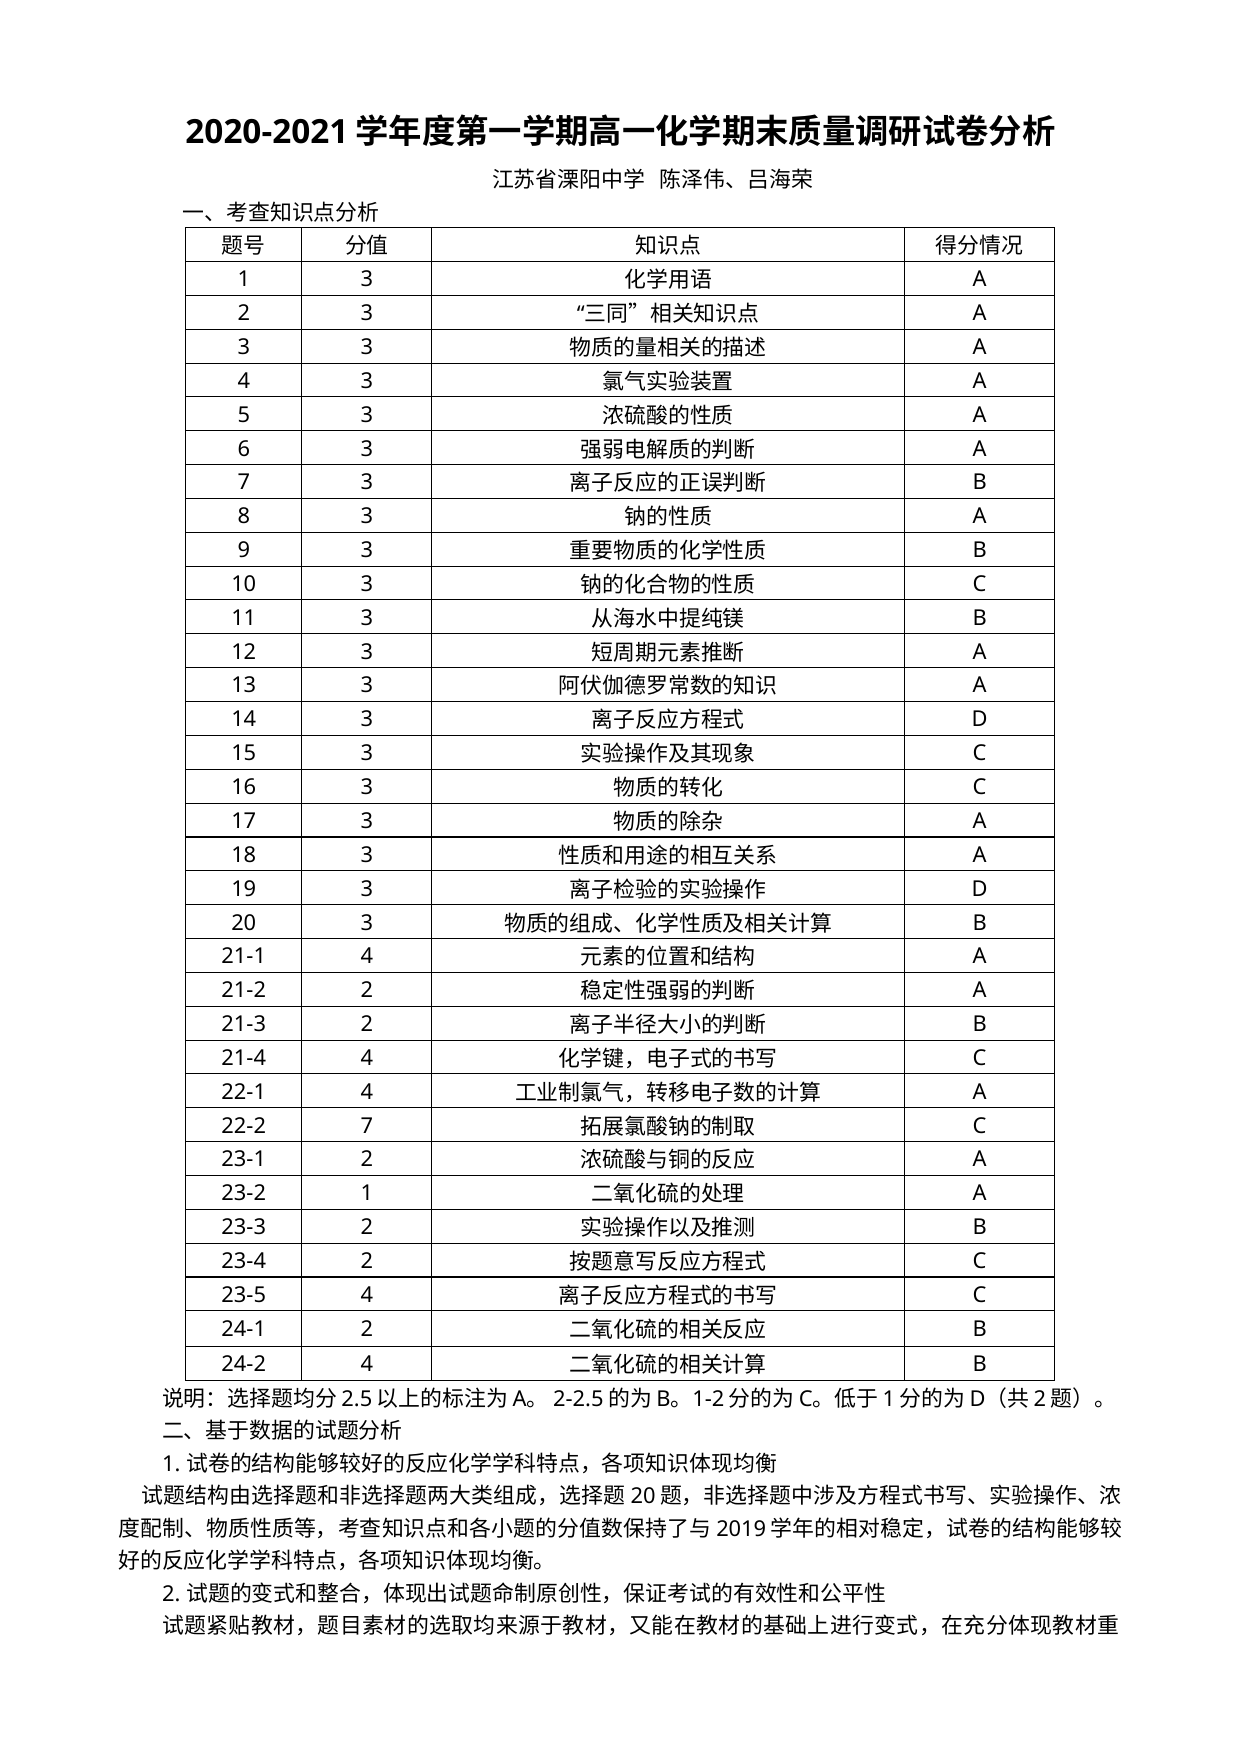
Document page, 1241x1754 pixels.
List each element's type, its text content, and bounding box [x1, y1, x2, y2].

table_cell B [905, 600, 1054, 633]
table_cell 23-3 [186, 1210, 301, 1243]
table_cell 4 [302, 1074, 431, 1107]
table_cell 钠的性质 [432, 499, 904, 532]
table_cell 氯气实验装置 [432, 364, 904, 396]
text 2. 试题的变式和整合，体现出试题命制原创性，保证考试的有效性和公平性 [118, 1576, 1122, 1608]
table_cell 1 [302, 1176, 431, 1209]
table_cell 3 [302, 634, 431, 667]
table_cell 2 [186, 296, 301, 328]
table_cell 物质的除杂 [432, 804, 904, 836]
table_cell 4 [186, 364, 301, 396]
table_cell 3 [302, 567, 431, 599]
table_cell 2 [302, 1311, 431, 1346]
table_cell 3 [302, 838, 431, 870]
table_cell B [905, 905, 1054, 938]
table_cell 阿伏伽德罗常数的知识 [432, 668, 904, 701]
table_cell 6 [186, 431, 301, 464]
table_cell 3 [302, 262, 431, 295]
table_cell 二氧化硫的处理 [432, 1176, 904, 1209]
table_cell C [905, 567, 1054, 599]
table_cell 3 [302, 736, 431, 769]
table_cell 3 [302, 668, 431, 701]
table_cell A [905, 668, 1054, 701]
table_cell B [905, 465, 1054, 498]
table_cell 物质的量相关的描述 [432, 330, 904, 362]
table_cell A [905, 431, 1054, 464]
table_cell 18 [186, 838, 301, 870]
table_cell 24-1 [186, 1311, 301, 1346]
table_cell 离子半径大小的判断 [432, 1007, 904, 1039]
table_cell 7 [302, 1108, 431, 1141]
table_cell C [905, 1041, 1054, 1073]
table_cell 1 [186, 262, 301, 295]
table_cell 3 [302, 397, 431, 430]
table_cell C [905, 1244, 1054, 1276]
table_cell B [905, 1311, 1054, 1346]
table_cell 21-4 [186, 1041, 301, 1073]
table_cell 强弱电解质的判断 [432, 431, 904, 464]
table_cell 14 [186, 702, 301, 735]
table_cell A [905, 1142, 1054, 1175]
table_cell 12 [186, 634, 301, 667]
table_cell 2 [302, 1142, 431, 1175]
table_cell 性质和用途的相互关系 [432, 838, 904, 870]
table_cell 4 [302, 1041, 431, 1073]
table_cell 15 [186, 736, 301, 769]
table_cell 浓硫酸的性质 [432, 397, 904, 430]
table_cell 实验操作以及推测 [432, 1210, 904, 1243]
table_cell A [905, 1074, 1054, 1107]
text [118, 1608, 1122, 1641]
table_cell 实验操作及其现象 [432, 736, 904, 769]
table_cell 3 [302, 296, 431, 328]
table_cell C [905, 770, 1054, 802]
table_cell 3 [302, 905, 431, 938]
table_cell 2 [302, 973, 431, 1006]
table_cell 13 [186, 668, 301, 701]
table_cell 从海水中提纯镁 [432, 600, 904, 633]
table_cell “三同”相关知识点 [432, 296, 904, 328]
table_cell A [905, 262, 1054, 295]
table_cell 3 [302, 533, 431, 566]
table_cell 11 [186, 600, 301, 633]
table_cell 化学键，电子式的书写 [432, 1041, 904, 1073]
table_cell C [905, 1108, 1054, 1141]
table_cell 3 [302, 330, 431, 362]
table_cell 3 [302, 702, 431, 735]
table_cell A [905, 973, 1054, 1006]
table_cell 稳定性强弱的判断 [432, 973, 904, 1006]
table_cell 3 [302, 770, 431, 802]
table_cell 23-4 [186, 1244, 301, 1276]
table_cell 21-1 [186, 939, 301, 972]
table_header 知识点 [432, 228, 904, 261]
table_cell D [905, 871, 1054, 904]
table_cell B [905, 1007, 1054, 1039]
table_cell 离子反应方程式的书写 [432, 1278, 904, 1310]
text 二、基于数据的试题分析 [118, 1413, 1122, 1446]
table_cell 物质的组成、化学性质及相关计算 [432, 905, 904, 938]
table_cell 元素的位置和结构 [432, 939, 904, 972]
table_cell 23-1 [186, 1142, 301, 1175]
table_cell 物质的转化 [432, 770, 904, 802]
table_cell 3 [302, 871, 431, 904]
table_cell 离子反应的正误判断 [432, 465, 904, 498]
table_cell 21-2 [186, 973, 301, 1006]
table_cell 3 [302, 465, 431, 498]
table_cell 短周期元素推断 [432, 634, 904, 667]
table_cell A [905, 364, 1054, 396]
table_cell 17 [186, 804, 301, 836]
table_cell B [905, 1347, 1054, 1379]
table_cell 5 [186, 397, 301, 430]
text 试题结构由选择题和非选择题两大类组成，选择题20题，非选择题中涉及方程式书写、实验操作、浓度配制、物质性质等，考查知识点和各小题的分值数保持了与2019学年的相对稳定，试卷的结构能够较好的反应化学学科特点，各项知识体现均衡。 [118, 1478, 1122, 1576]
table_cell D [905, 702, 1054, 735]
table_cell 21-3 [186, 1007, 301, 1039]
table_cell A [905, 397, 1054, 430]
text 一、考查知识点分析 [118, 194, 1122, 227]
table_cell A [905, 634, 1054, 667]
table_cell 9 [186, 533, 301, 566]
table_cell A [905, 838, 1054, 870]
table_cell 3 [302, 364, 431, 396]
table_cell A [905, 1176, 1054, 1209]
table_cell 离子检验的实验操作 [432, 871, 904, 904]
text 2020-2021学年度第一学期高一化学期末质量调研试卷分析 [118, 97, 1122, 162]
table_header 分值 [302, 228, 431, 261]
table_cell A [905, 804, 1054, 836]
table_cell A [905, 939, 1054, 972]
table_cell 按题意写反应方程式 [432, 1244, 904, 1276]
table_cell 22-1 [186, 1074, 301, 1107]
table_cell 2 [302, 1007, 431, 1039]
table_cell A [905, 296, 1054, 328]
table_cell C [905, 736, 1054, 769]
table_header 题号 [186, 228, 301, 261]
text 江苏省溧阳中学 陈泽伟、吕海荣 [118, 162, 1122, 194]
text 说明：选择题均分2.5以上的标注为A。 2-2.5的为B。1-2分的为C。低于1分的为D（共2题）。 [118, 1381, 1122, 1413]
table_cell A [905, 499, 1054, 532]
table_cell 浓硫酸与铜的反应 [432, 1142, 904, 1175]
table_cell 4 [302, 1347, 431, 1379]
table_cell 23-5 [186, 1278, 301, 1310]
table_cell 拓展氯酸钠的制取 [432, 1108, 904, 1141]
table_cell 二氧化硫的相关反应 [432, 1311, 904, 1346]
table_cell 3 [302, 804, 431, 836]
text 1. 试卷的结构能够较好的反应化学学科特点，各项知识体现均衡 [118, 1446, 1122, 1478]
table_cell 19 [186, 871, 301, 904]
table_cell 2 [302, 1210, 431, 1243]
table_cell 2 [302, 1244, 431, 1276]
table_cell 3 [302, 431, 431, 464]
table_cell 离子反应方程式 [432, 702, 904, 735]
table_header 得分情况 [905, 228, 1054, 261]
table_cell 工业制氯气，转移电子数的计算 [432, 1074, 904, 1107]
table_cell 7 [186, 465, 301, 498]
table_cell 10 [186, 567, 301, 599]
table_cell 22-2 [186, 1108, 301, 1141]
table_cell 20 [186, 905, 301, 938]
table_cell B [905, 1210, 1054, 1243]
table_cell C [905, 1278, 1054, 1310]
table_cell 3 [186, 330, 301, 362]
table_cell 4 [302, 939, 431, 972]
table_cell 24-2 [186, 1347, 301, 1379]
table_cell 化学用语 [432, 262, 904, 295]
table_cell 钠的化合物的性质 [432, 567, 904, 599]
table_cell 3 [302, 600, 431, 633]
table_cell 二氧化硫的相关计算 [432, 1347, 904, 1379]
table_cell A [905, 330, 1054, 362]
table_cell 23-2 [186, 1176, 301, 1209]
table_cell 8 [186, 499, 301, 532]
table_cell 3 [302, 499, 431, 532]
table_cell 16 [186, 770, 301, 802]
table_cell 4 [302, 1278, 431, 1310]
table_cell 重要物质的化学性质 [432, 533, 904, 566]
table_cell B [905, 533, 1054, 566]
